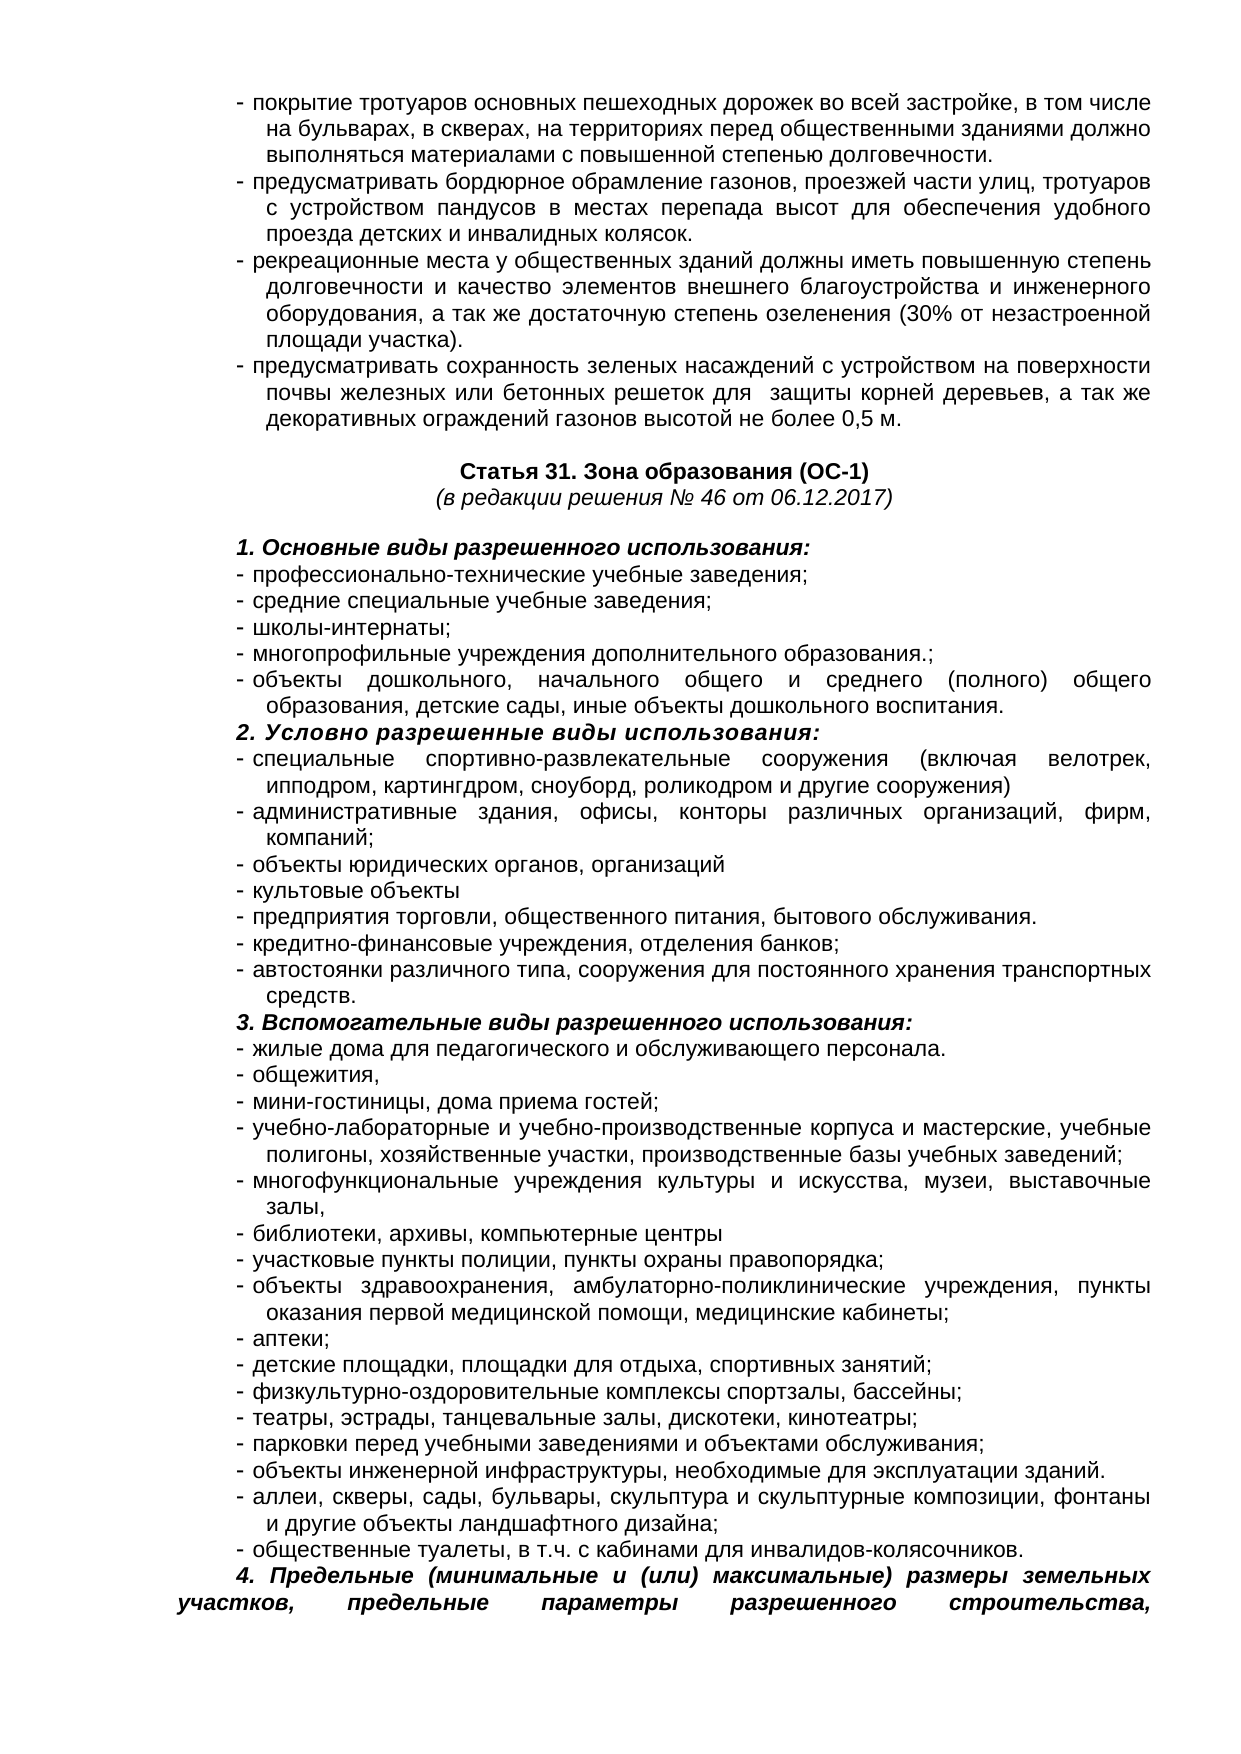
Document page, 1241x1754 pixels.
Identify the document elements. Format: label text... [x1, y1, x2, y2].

list культовые объекты [236, 877, 1152, 903]
list средние специальные учебные заведения; [236, 587, 1152, 613]
list специальные спортивно-развлекательные сооружения (включая велотрек, ипподром, картингдром, сноуборд, роликодром и другие сооружения) [236, 745, 1152, 798]
subtitle Статья 31. Зона образования (ОС-1) [177, 458, 1152, 484]
list объекты юридических органов, организаций [236, 851, 1152, 877]
list автостоянки различного типа, сооружения для постоянного хранения транспортных средств. [236, 956, 1152, 1009]
list предприятия торговли, общественного питания, бытового обслуживания. [236, 903, 1152, 930]
list участковые пункты полиции, пункты охраны правопорядка; [236, 1246, 1152, 1272]
list предусматривать бордюрное обрамление газонов, проезжей части улиц, тротуаров с устройством пандусов в местах перепада высот для обеспечения удобного проезда детских и инвалидных колясок. [236, 168, 1152, 247]
subtitle (в редакции решения № 46 от 06.12.2017) [177, 484, 1152, 510]
list учебно-лабораторные и учебно-производственные корпуса и мастерские, учебные полигоны, хозяйственные участки, производственные базы учебных заведений; [236, 1114, 1152, 1167]
list театры, эстрады, танцевальные залы, дискотеки, кинотеатры; [236, 1404, 1152, 1430]
list административные здания, офисы, конторы различных организаций, фирм, компаний; [236, 798, 1152, 851]
list библиотеки, архивы, компьютерные центры [236, 1219, 1152, 1246]
list жилые дома для педагогического и обслуживающего персонала. [236, 1035, 1152, 1061]
list кредитно-финансовые учреждения, отделения банков; [236, 930, 1152, 956]
text 1. Основные виды разрешенного использования: [177, 534, 1152, 561]
list предусматривать сохранность зеленых насаждений с устройством на поверхности почвы железных или бетонных решеток для защиты корней деревьев, а так же декоративных ограждений газонов высотой не более . [236, 352, 1152, 431]
list детские площадки, площадки для отдыха, спортивных занятий; [236, 1351, 1152, 1378]
list объекты дошкольного, начального общего и среднего (полного) общего образования, детские сады, иные объекты дошкольного воспитания. [236, 666, 1152, 719]
text 2. Условно разрешенные виды использования: [177, 719, 1008, 745]
list парковки перед учебными заведениями и объектами обслуживания; [236, 1430, 1152, 1457]
list объекты здравоохранения, амбулаторно-поликлинические учреждения, пункты оказания первой медицинской помощи, медицинские кабинеты; [236, 1272, 1152, 1325]
list мини-гостиницы, дома приема гостей; [236, 1088, 1152, 1114]
list аллеи, скверы, сады, бульвары, скульптура и скульптурные композиции, фонтаны и другие объекты ландшафтного дизайна; [236, 1483, 1152, 1536]
list физкультурно-оздоровительные комплексы спортзалы, бассейны; [236, 1378, 1152, 1404]
list профессионально-технические учебные заведения; [236, 561, 1152, 587]
list объекты инженерной инфраструктуры, необходимые для эксплуатации зданий. [236, 1457, 1152, 1483]
list общественные туалеты, в т.ч. с кабинами для инвалидов-колясочников. [236, 1536, 1152, 1562]
list многофункциональные учреждения культуры и искусства, музеи, выставочные залы, [236, 1167, 1152, 1219]
list общежития, [236, 1061, 1152, 1088]
list школы-интернаты; [236, 613, 1152, 640]
list многопрофильные учреждения дополнительного образования.; [236, 640, 1152, 666]
list аптеки; [236, 1325, 1152, 1351]
text 3. Вспомогательные виды разрешенного использования: [177, 1009, 1152, 1035]
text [177, 1562, 1152, 1615]
list покрытие тротуаров основных пешеходных дорожек во всей застройке, в том числе на бульварах, в скверах, на территориях перед общественными зданиями должно выполняться материалами с повышенной степенью долговечности. [236, 89, 1152, 168]
list рекреационные места у общественных зданий должны иметь повышенную степень долговечности и качество элементов внешнего благоустройства и инженерного оборудования, а так же достаточную степень озеленения (30% от незастроенной площади участка). [236, 247, 1152, 352]
